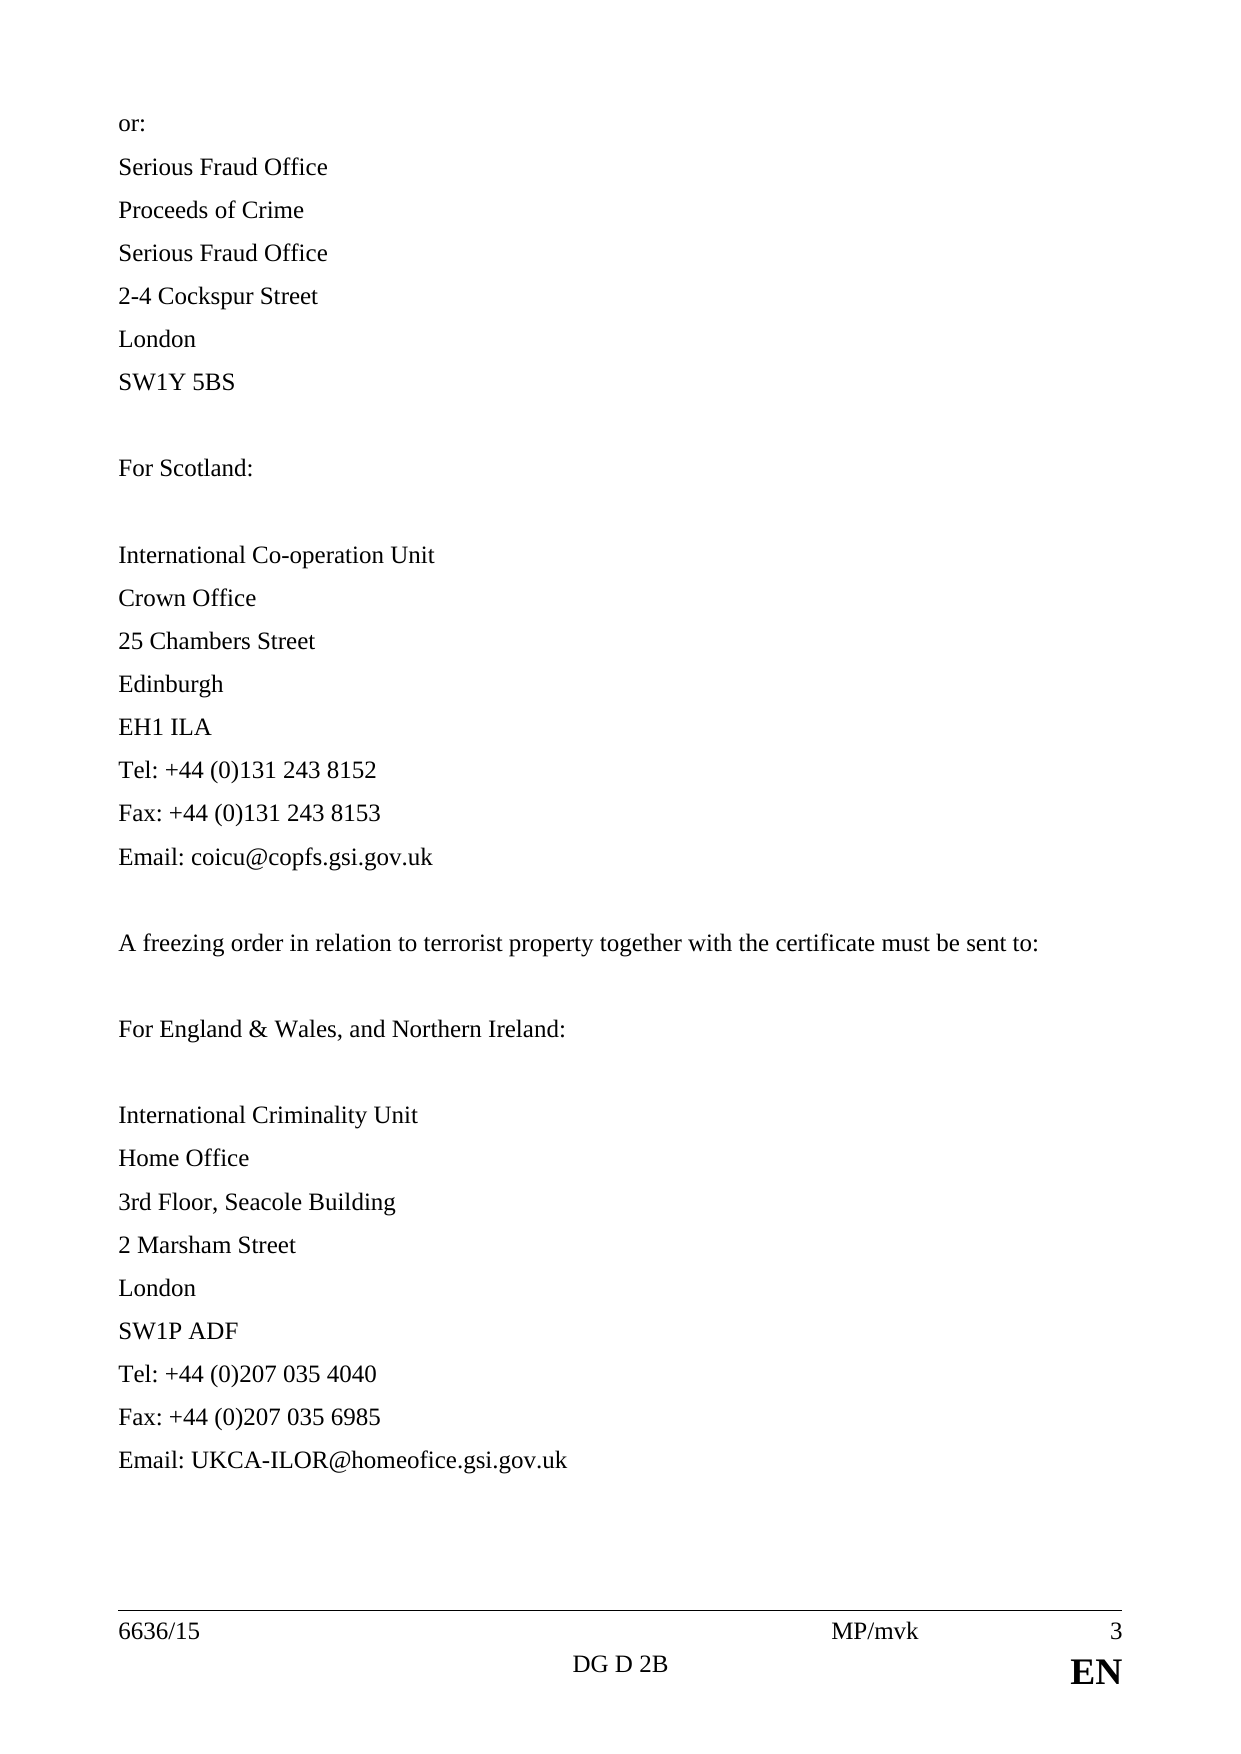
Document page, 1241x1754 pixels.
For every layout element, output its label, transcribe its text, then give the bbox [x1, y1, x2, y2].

text For England & Wales, and Northern Ireland: [118, 1014, 1122, 1043]
text International Criminality Unit [118, 1100, 1122, 1129]
text SW1P ADF [118, 1316, 1122, 1345]
text London [118, 1273, 1122, 1302]
text Proceeds of Crime [118, 195, 1122, 223]
text 25 Chambers Street [118, 626, 1122, 655]
text Tel: +44 (0)207 035 4040 [118, 1359, 1122, 1388]
text International Co-operation Unit [118, 540, 1122, 568]
text EH1 ILA [118, 712, 1122, 741]
text Serious Fraud Office [118, 238, 1122, 267]
text 2 Marsham Street [118, 1230, 1122, 1258]
text or: [118, 108, 1122, 137]
text Edinburgh [118, 669, 1122, 698]
text SW1Y 5BS [118, 367, 1122, 396]
text 2-4 Cockspur Street [118, 281, 1122, 310]
text Email: coicu@copfs.gsi.gov.uk [118, 842, 1122, 870]
text Tel: +44 (0)131 243 8152 [118, 755, 1122, 784]
text London [118, 324, 1122, 353]
text A freezing order in relation to terrorist property together with the certificate must be sent to: [118, 928, 1122, 957]
text Fax: +44 (0)131 243 8153 [118, 798, 1122, 827]
text Serious Fraud Office [118, 152, 1122, 180]
text Crown Office [118, 583, 1122, 612]
text Email: UKCA-ILOR@homeofice.gsi.gov.uk [118, 1445, 1122, 1474]
text For Scotland: [118, 453, 1122, 482]
text Home Office [118, 1143, 1122, 1172]
text Fax: +44 (0)207 035 6985 [118, 1402, 1122, 1431]
text 3rd Floor, Seacole Building [118, 1187, 1122, 1215]
